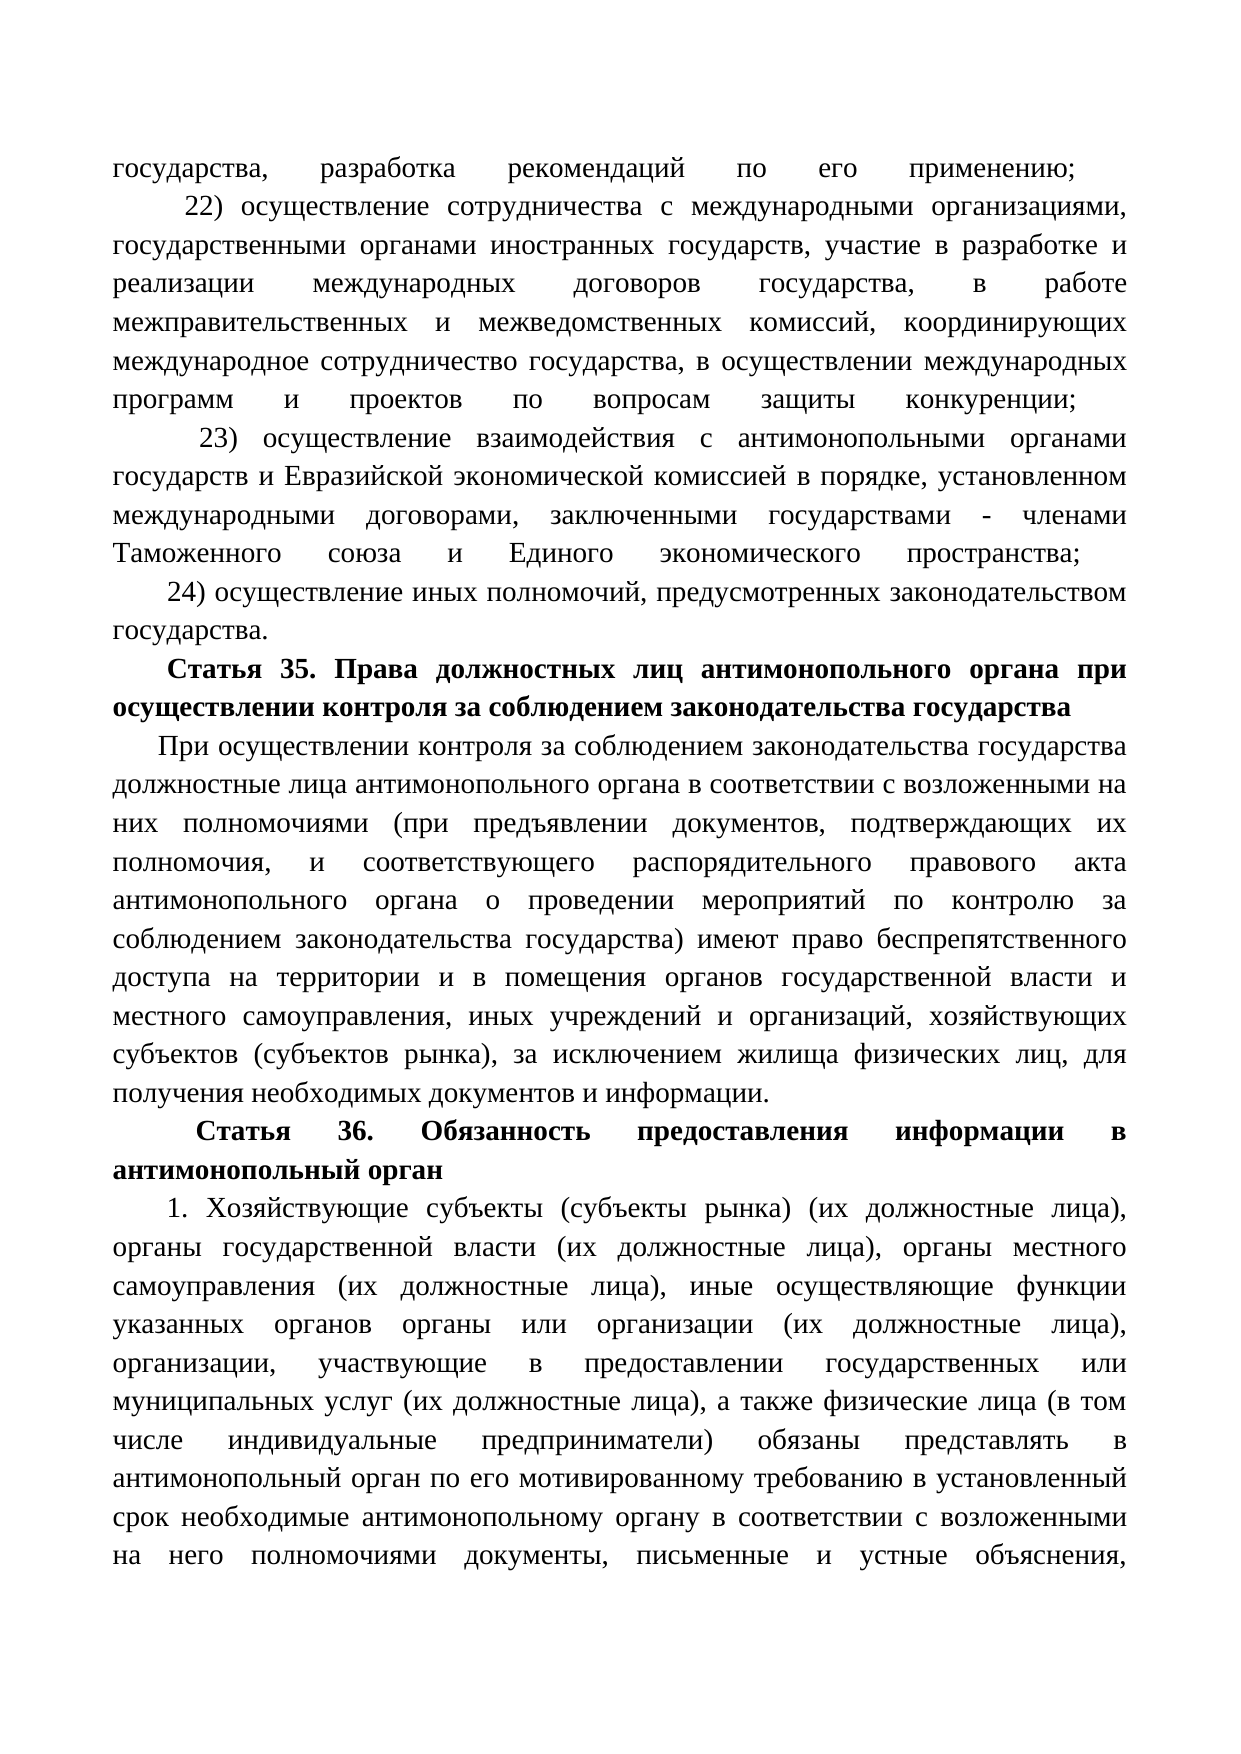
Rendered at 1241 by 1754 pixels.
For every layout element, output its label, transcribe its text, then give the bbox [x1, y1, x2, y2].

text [112, 1191, 1128, 1571]
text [112, 150, 1128, 646]
text Статья 36. Обязанность предоставления информации в антимонопольный орган [112, 1113, 1128, 1186]
text Статья 35. Права должностных лиц антимонопольного органа при осуществлении контроля за соблюдением законодательства государства [112, 651, 1128, 723]
text При осуществлении контроля за соблюдением законодательства государства должностные лица антимонопольного органа в соответствии с возложенными на них полномочиями (при предъявлении документов, подтверждающих их полномочия, и соответствующего распорядительного правового акта антимонопольного органа о проведении мероприятий по контролю за соблюдением законодательства государства) имеют право беспрепятственного доступа на территории и в помещения органов государственной власти и местного самоуправления, иных учреждений и организаций, хозяйствующих субъектов (субъектов рынка), за исключением жилища физических лиц, для получения необходимых документов и информации. [112, 728, 1128, 1108]
